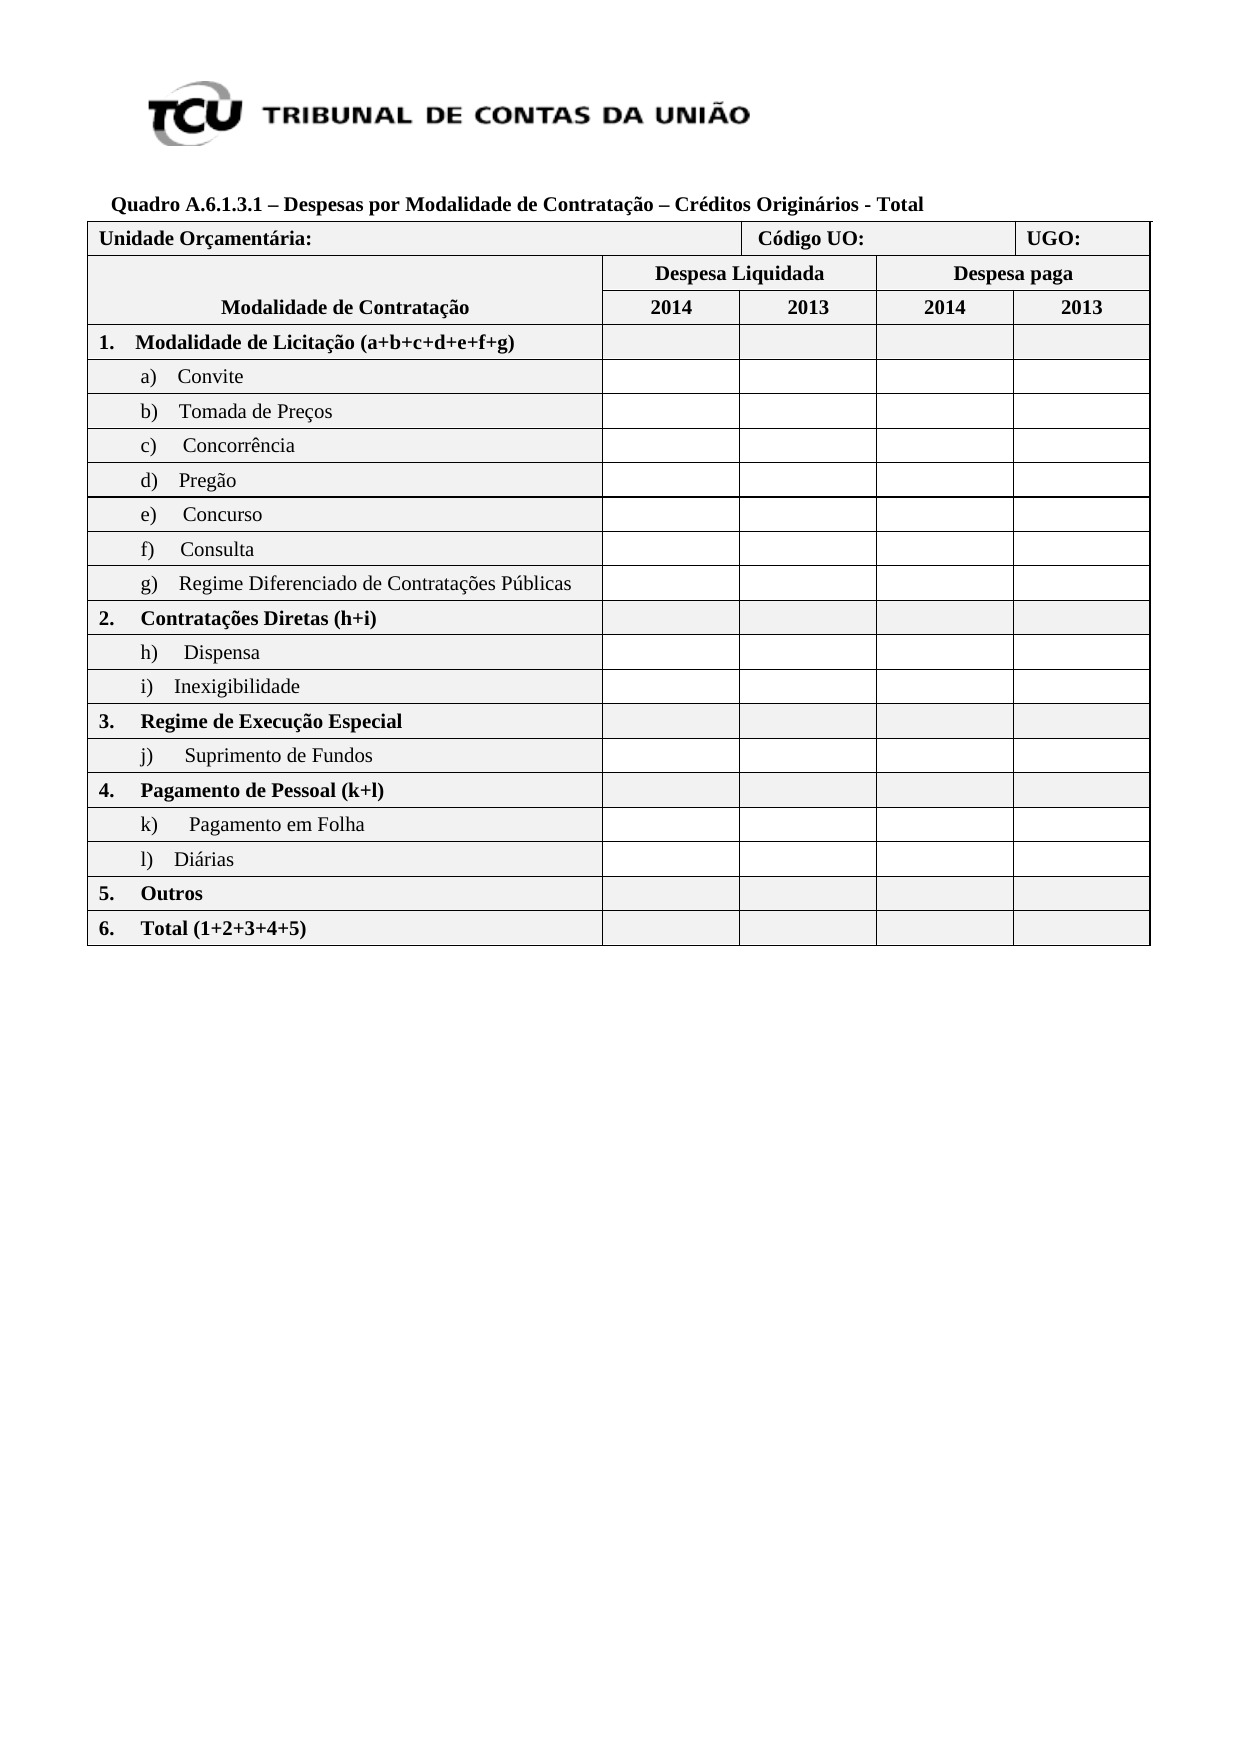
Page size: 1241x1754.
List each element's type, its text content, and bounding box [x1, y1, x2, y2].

table_cell [1014, 463, 1149, 496]
table_cell [1014, 808, 1149, 841]
table_cell [1014, 601, 1149, 634]
table_cell 2014 [877, 291, 1013, 324]
table_cell g) Regime Diferenciado de Contratações Públicas [88, 566, 602, 600]
table_cell [1014, 498, 1149, 531]
table_cell [740, 808, 876, 841]
table_cell [603, 842, 739, 876]
table_cell [740, 842, 876, 876]
table_cell [603, 463, 739, 496]
table_cell j) Suprimento de Fundos [88, 739, 602, 772]
table_cell [740, 739, 876, 772]
table_cell [877, 601, 1013, 634]
table_cell [1014, 635, 1149, 669]
table_cell [740, 704, 876, 738]
table_cell [1014, 532, 1149, 565]
table_cell [877, 842, 1013, 876]
table_cell [740, 532, 876, 565]
table_cell [603, 670, 739, 703]
table_cell 1. Modalidade de Licitação (a+b+c+d+e+f+g) [88, 325, 602, 358]
table_cell Despesa paga [877, 256, 1149, 289]
table_cell [877, 670, 1013, 703]
table_cell e) Concurso [88, 498, 602, 531]
table_cell [877, 739, 1013, 772]
table_cell k) Pagamento em Folha [88, 808, 602, 841]
table_cell [603, 325, 739, 358]
table_cell a) Convite [88, 360, 602, 393]
table_cell 2. Contratações Diretas (h+i) [88, 601, 602, 634]
table_cell [877, 566, 1013, 600]
table_cell [877, 911, 1013, 944]
table_cell [740, 463, 876, 496]
table_cell c) Concorrência [88, 429, 602, 462]
table_cell [603, 532, 739, 565]
table_cell [603, 601, 739, 634]
table_cell [740, 635, 876, 669]
table_cell [740, 670, 876, 703]
table_cell [603, 498, 739, 531]
table_cell b) Tomada de Preços [88, 394, 602, 427]
table_cell [877, 808, 1013, 841]
table_cell [877, 394, 1013, 427]
table_cell [1014, 325, 1149, 358]
table_cell [877, 877, 1013, 910]
table_cell [740, 394, 876, 427]
table_cell [1014, 429, 1149, 462]
table_cell [603, 739, 739, 772]
table_cell [740, 429, 876, 462]
table_cell [740, 325, 876, 358]
table_cell [877, 325, 1013, 358]
table_cell [603, 911, 739, 944]
table_cell [740, 566, 876, 600]
table_cell [740, 601, 876, 634]
table_header Quadro A.6.1.3.1 – Despesas por Modalidade de Contratação – Créditos Originários - Total [93, 187, 1153, 221]
table_cell l) Diárias [88, 842, 602, 876]
table_cell 3. Regime de Execução Especial [88, 704, 602, 738]
table_cell h) Dispensa [88, 635, 602, 669]
table_cell [877, 773, 1013, 807]
table_cell [1014, 360, 1149, 393]
table_cell [1014, 739, 1149, 772]
table_cell 2013 [740, 291, 876, 324]
table_cell [603, 566, 739, 600]
table_cell [740, 498, 876, 531]
table_cell [603, 635, 739, 669]
table_cell [1014, 394, 1149, 427]
table_cell [603, 773, 739, 807]
table_cell [877, 429, 1013, 462]
table_cell i) Inexigibilidade [88, 670, 602, 703]
table_cell [1014, 911, 1149, 944]
table_cell Unidade Orçamentária: [88, 222, 741, 255]
table_cell 4. Pagamento de Pessoal (k+l) [88, 773, 602, 807]
table_cell f) Consulta [88, 532, 602, 565]
table_cell [603, 394, 739, 427]
table_cell 2014 [603, 291, 739, 324]
table_cell Modalidade de Contratação [88, 256, 602, 324]
table_cell [1014, 566, 1149, 600]
table_cell [1014, 670, 1149, 703]
table_cell 2013 [1014, 291, 1149, 324]
table_cell [877, 463, 1013, 496]
table_cell [740, 911, 876, 944]
table_cell 6. Total (1+2+3+4+5) [88, 911, 602, 944]
table_cell [603, 429, 739, 462]
table_cell [603, 360, 739, 393]
table_cell [740, 360, 876, 393]
table_cell [877, 498, 1013, 531]
table_cell [1014, 877, 1149, 910]
table_cell Despesa Liquidada [603, 256, 876, 289]
table_cell [603, 704, 739, 738]
table_cell [877, 635, 1013, 669]
table_cell [603, 808, 739, 841]
table_cell [877, 704, 1013, 738]
table_cell [1014, 773, 1149, 807]
table_cell [1014, 704, 1149, 738]
table_cell d) Pregão [88, 463, 602, 496]
table_cell Código UO: [742, 222, 1015, 255]
table_cell [603, 877, 739, 910]
table_cell [740, 773, 876, 807]
table_cell [740, 877, 876, 910]
table_cell [877, 532, 1013, 565]
table_cell [1014, 842, 1149, 876]
table_cell 5. Outros [88, 877, 602, 910]
table_cell UGO: [1016, 222, 1149, 255]
table_cell [877, 360, 1013, 393]
